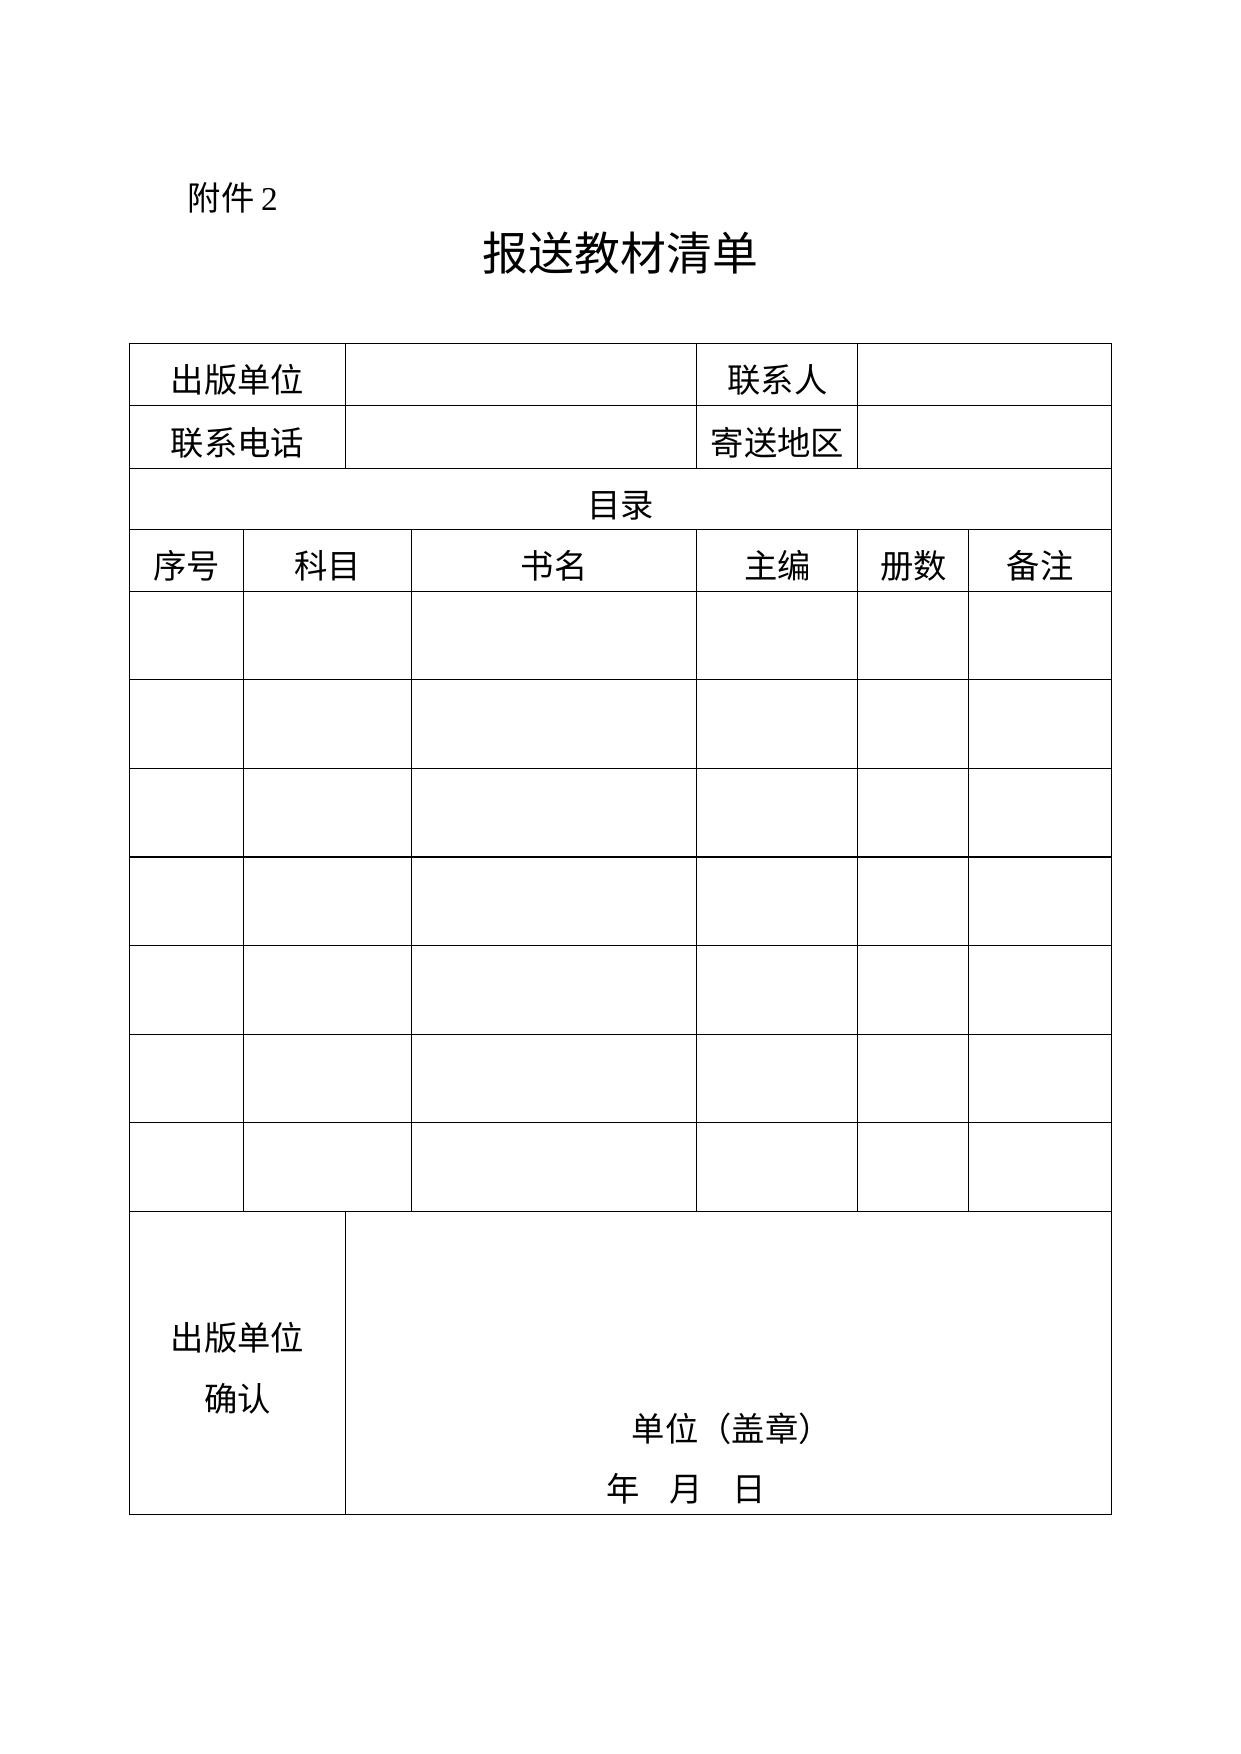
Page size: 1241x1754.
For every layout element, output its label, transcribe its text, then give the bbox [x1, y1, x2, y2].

table_cell [697, 769, 857, 856]
table_cell [130, 1123, 243, 1211]
table_cell [244, 1035, 411, 1122]
table_header [858, 344, 1111, 405]
table_cell 科目 [244, 530, 411, 591]
table_cell [969, 858, 1111, 945]
table_cell [130, 592, 243, 679]
table_cell [130, 858, 243, 945]
table_cell [858, 858, 968, 945]
table_cell [858, 769, 968, 856]
table_cell [412, 680, 696, 768]
table_cell [244, 592, 411, 679]
table_cell [858, 680, 968, 768]
table_cell 目录 [130, 469, 1111, 529]
table_cell [969, 680, 1111, 768]
table_cell 寄送地区 [697, 406, 857, 468]
table_cell [412, 946, 696, 1033]
table_cell 主编 [697, 530, 857, 591]
table_cell [412, 1035, 696, 1122]
table_cell [697, 1035, 857, 1122]
table_cell [346, 406, 696, 468]
table_header 联系人 [697, 344, 857, 405]
table_cell [858, 1123, 968, 1211]
table_cell [412, 769, 696, 856]
table_cell [412, 858, 696, 945]
table_cell 序号 [130, 530, 243, 591]
table_cell [969, 592, 1111, 679]
table_cell 备注 [969, 530, 1111, 591]
table_cell 书名 [412, 530, 696, 591]
table_cell [697, 592, 857, 679]
table_cell [244, 769, 411, 856]
table_cell [130, 769, 243, 856]
table_cell [244, 1123, 411, 1211]
table_cell 册数 [858, 530, 968, 591]
table_cell [969, 946, 1111, 1033]
table_cell [130, 1035, 243, 1122]
table_cell [969, 1123, 1111, 1211]
table_cell [412, 592, 696, 679]
table_cell [412, 1123, 696, 1211]
table_cell [244, 680, 411, 768]
table_cell [969, 1035, 1111, 1122]
table_header [346, 344, 696, 405]
table_cell 单位（盖章） 年 月 日 [346, 1212, 1111, 1514]
table_cell [858, 1035, 968, 1122]
table_cell [244, 858, 411, 945]
table_cell [697, 946, 857, 1033]
text 报送教材清单 [187, 222, 1053, 283]
table_cell [858, 946, 968, 1033]
table_cell [244, 946, 411, 1033]
table_cell 出版单位 确认 [130, 1212, 345, 1514]
table_header 出版单位 [130, 344, 345, 405]
table_cell [858, 406, 1111, 468]
table_cell 联系电话 [130, 406, 345, 468]
text 附件2 [187, 162, 1053, 222]
table_cell [697, 858, 857, 945]
table_cell [969, 769, 1111, 856]
table_cell [130, 946, 243, 1033]
table_cell [130, 680, 243, 768]
table_cell [697, 680, 857, 768]
table_cell [858, 592, 968, 679]
table_cell [697, 1123, 857, 1211]
